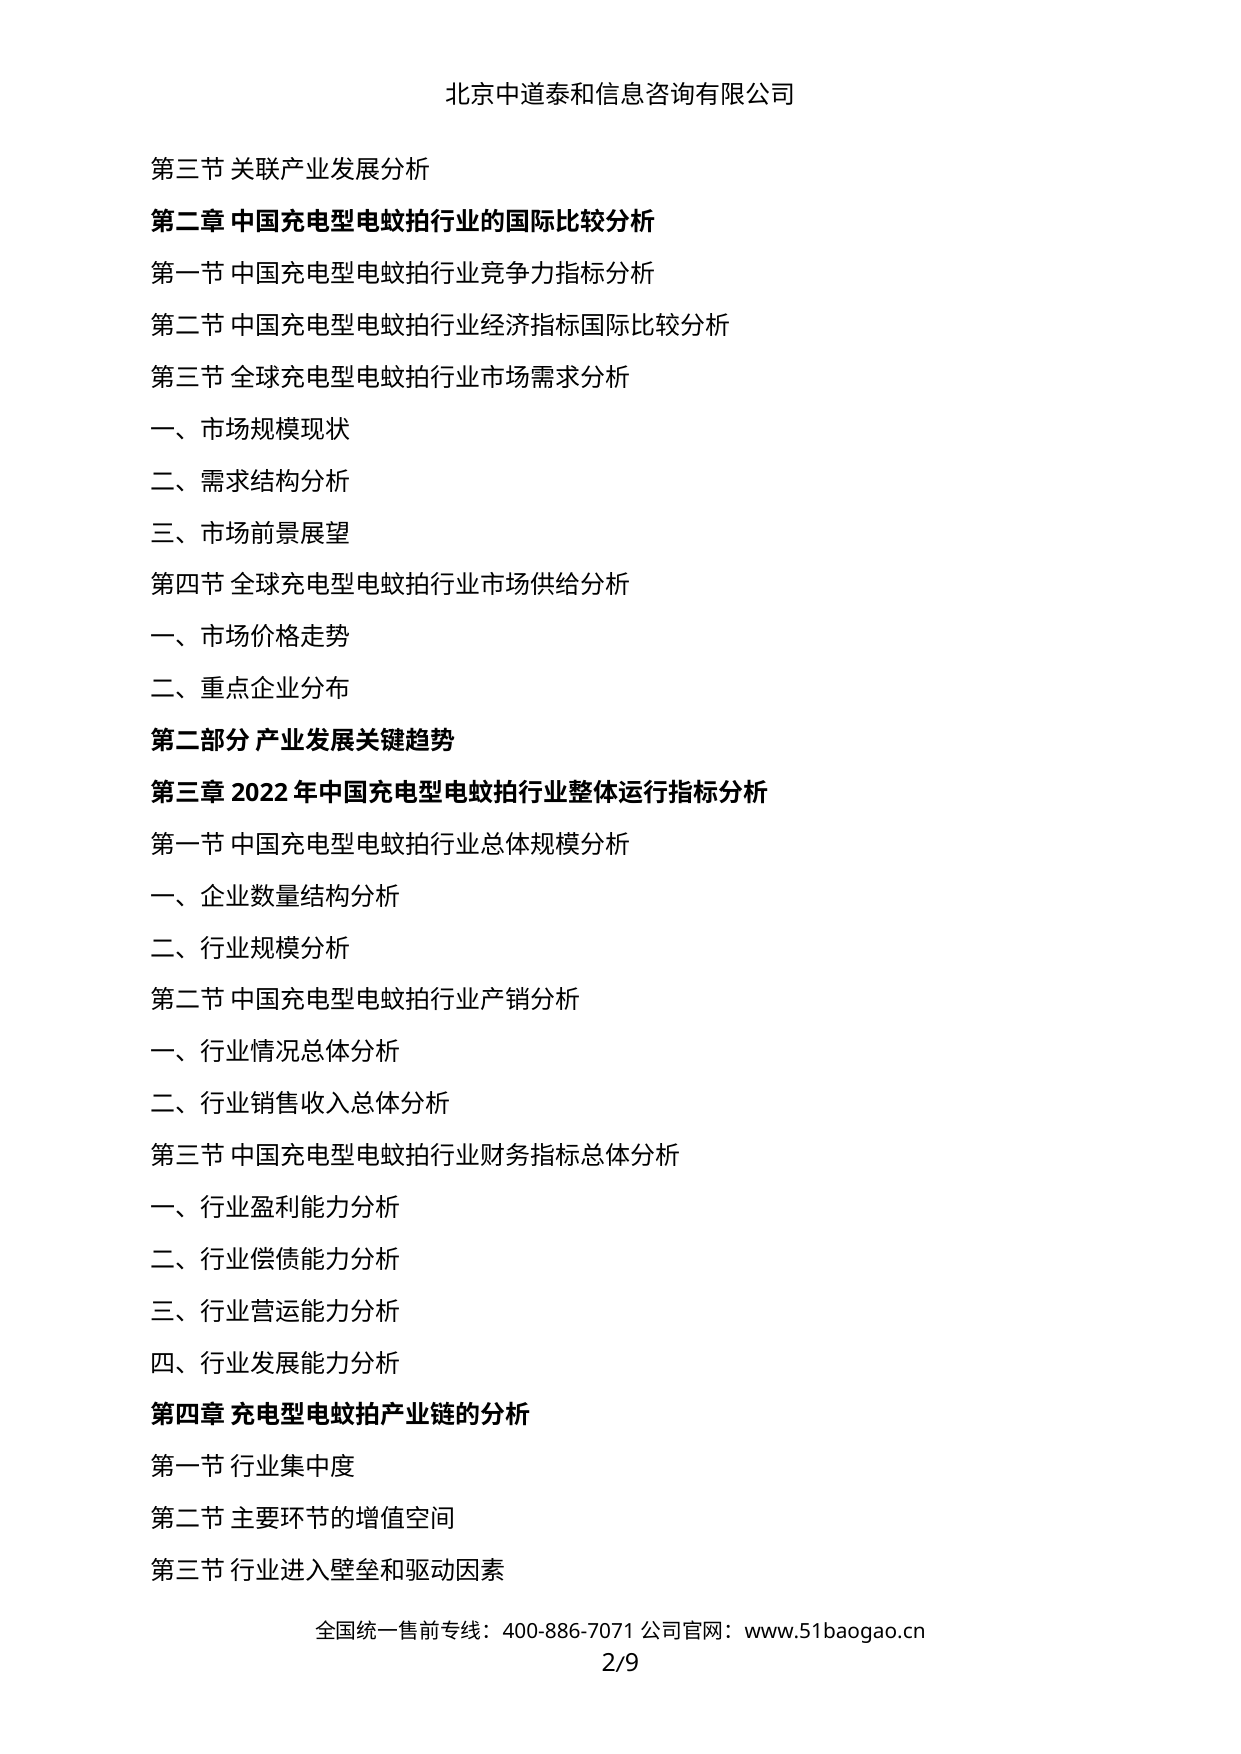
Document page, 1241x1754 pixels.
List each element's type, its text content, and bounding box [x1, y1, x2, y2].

text 一、企业数量结构分析 [150, 876, 1090, 912]
text 第一节 中国充电型电蚊拍行业总体规模分析 [150, 824, 1090, 861]
text 二、行业规模分析 [150, 928, 1090, 964]
text 第三节 全球充电型电蚊拍行业市场需求分析 [150, 357, 1090, 394]
text 二、重点企业分布 [150, 669, 1090, 705]
text 二、行业偿债能力分析 [150, 1239, 1090, 1276]
text 第二节 主要环节的增值空间 [150, 1499, 1090, 1535]
text 第三章 2022年中国充电型电蚊拍行业整体运行指标分析 [150, 772, 1090, 809]
text 三、行业营运能力分析 [150, 1291, 1090, 1327]
text 第二节 中国充电型电蚊拍行业经济指标国际比较分析 [150, 306, 1090, 342]
text 三、市场前景展望 [150, 513, 1090, 549]
text 第二章 中国充电型电蚊拍行业的国际比较分析 [150, 202, 1090, 238]
text 四、行业发展能力分析 [150, 1343, 1090, 1379]
text 一、行业盈利能力分析 [150, 1187, 1090, 1224]
text 第四章 充电型电蚊拍产业链的分析 [150, 1395, 1090, 1431]
text 二、行业销售收入总体分析 [150, 1084, 1090, 1120]
text 二、需求结构分析 [150, 461, 1090, 497]
text 第二节 中国充电型电蚊拍行业产销分析 [150, 980, 1090, 1016]
text 第四节 全球充电型电蚊拍行业市场供给分析 [150, 565, 1090, 601]
text 第二部分 产业发展关键趋势 [150, 721, 1090, 757]
text 一、行业情况总体分析 [150, 1032, 1090, 1068]
text 一、市场价格走势 [150, 617, 1090, 653]
text 第三节 行业进入壁垒和驱动因素 [150, 1551, 1090, 1587]
text 第三节 关联产业发展分析 [150, 150, 1090, 186]
text 第一节 行业集中度 [150, 1447, 1090, 1483]
text 一、市场规模现状 [150, 409, 1090, 446]
text 第一节 中国充电型电蚊拍行业竞争力指标分析 [150, 254, 1090, 290]
text 第三节 中国充电型电蚊拍行业财务指标总体分析 [150, 1136, 1090, 1172]
